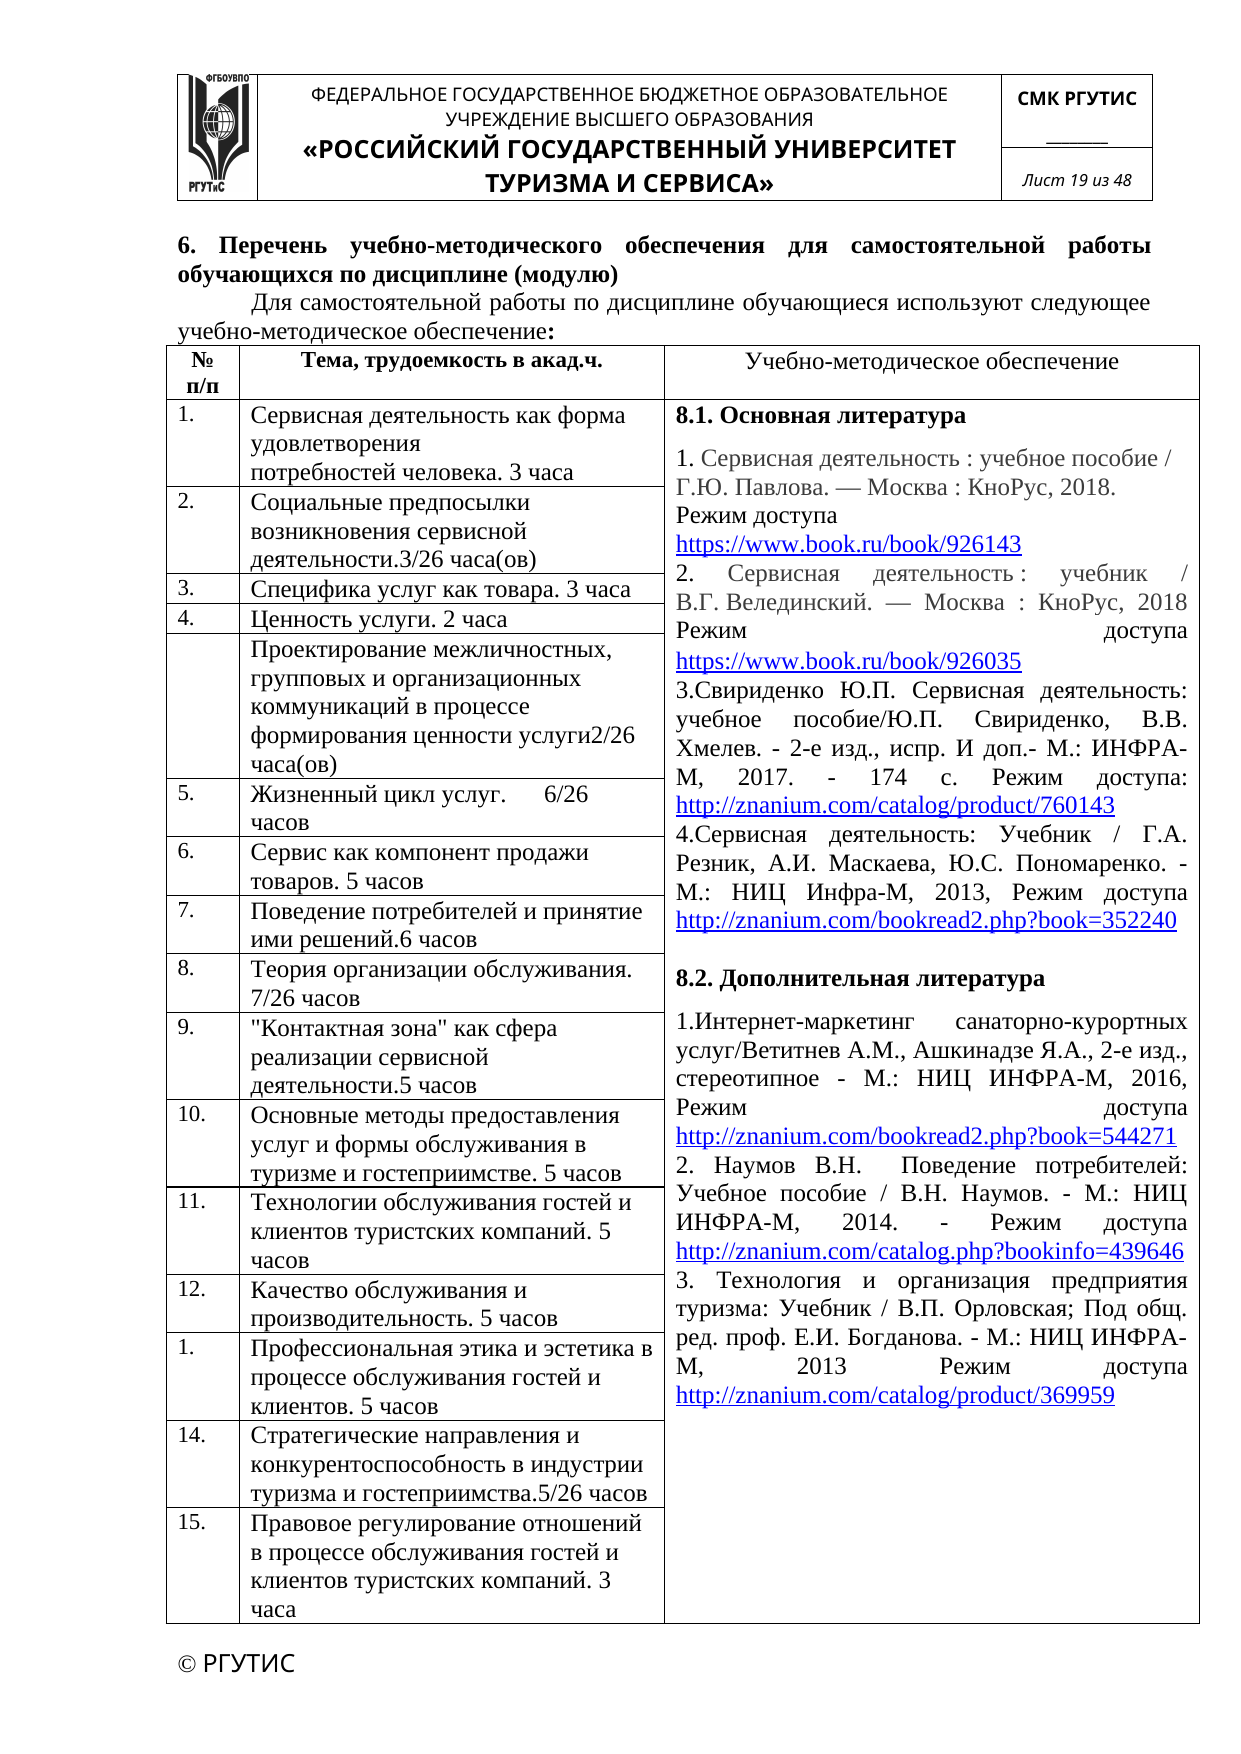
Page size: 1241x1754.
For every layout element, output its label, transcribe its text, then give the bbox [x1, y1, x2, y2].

table_cell 1. [167, 1333, 239, 1419]
table_cell Сервисная деятельность как форма удовлетворения потребностей человека. 3 часа [240, 400, 664, 486]
table_cell 9. [167, 1013, 239, 1099]
table_cell Стратегические направления и конкурентоспособность в индустрии туризма и гостеприимства.5/26 часов [240, 1421, 664, 1507]
table_cell 7. [167, 896, 239, 953]
table_cell 14. [167, 1421, 239, 1507]
table_cell Качество обслуживания и производительность. 5 часов [240, 1275, 664, 1332]
table_cell Поведение потребителей и принятие ими решений.6 часов [240, 896, 664, 953]
table_cell 8.1. Основная литература 1. Сервисная деятельность : учебное пособие / Г.Ю. Павлова. — Москва : КноРус, 2018. Режим доступа https://www.book.ru/book/926143 2. Сервисная деятельность : учебник / В.Г. Велединский. — Москва : КноРус, 2018 Режим доступа https://www.book.ru/book/926035 3.Свириденко Ю.П. Сервисная деятельность: учебное пособие/Ю.П. Свириденко, В.В. Хмелев. - 2-е изд., испр. И доп.- М.: ИНФРА-М, 2017. - 174 с. Режим доступа: http://znanium.com/catalog/product/760143 4.Сервисная деятельность: Учебник / Г.А. Резник, А.И. Маскаева, Ю.С. Пономаренко. - М.: НИЦ Инфра-М, 2013, Режим доступа http://znanium.com/bookread2.php?book=352240 8.2. Дополнительная литература 1.Интернет-маркетинг санаторно-курортных услуг/Ветитнев А.М., Ашкинадзе Я.А., 2-е изд., стереотипное - М.: НИЦ ИНФРА-М, 2016, Режим доступа http://znanium.com/bookread2.php?book=544271 2. Наумов В.Н. Поведение потребителей: Учебное пособие / В.Н. Наумов. - М.: НИЦ ИНФРА-М, 2014. - Режим доступа http://znanium.com/catalog.php?bookinfo=439646 3. Технология и организация предприятия туризма: Учебник / В.П. Орловская; Под общ. ред. проф. Е.И. Богданова. - М.: НИЦ ИНФРА-М, 2013 Режим доступа http://znanium.com/catalog/product/369959 [665, 400, 1199, 1623]
picture [188, 74, 249, 192]
table_cell 11. [167, 1188, 239, 1274]
table_cell 1. [167, 400, 239, 486]
table_cell Специфика услуг как товара. 3 часа [240, 574, 664, 603]
table_cell [167, 634, 239, 778]
text 6. Перечень учебно-методического обеспечения для самостоятельной работы обучающихся по дисциплине (модулю) [177, 230, 1152, 287]
table_header Тема, трудоемкость в акад.ч. [240, 346, 664, 399]
table_cell Жизненный цикл услуг. 6/26 часов [240, 779, 664, 836]
table_cell 6. [167, 837, 239, 895]
table_cell 2. [167, 487, 239, 573]
table_cell 3. [167, 574, 239, 603]
table_cell Сервис как компонент продажи товаров. 5 часов [240, 837, 664, 895]
table_cell 8. [167, 954, 239, 1012]
table_header Учебно-методическое обеспечение [665, 346, 1199, 399]
table_header № п/п [167, 346, 239, 399]
table_cell Теория организации обслуживания. 7/26 часов [240, 954, 664, 1012]
text Для самостоятельной работы по дисциплине обучающиеся используют следующее учебно-методическое обеспечение: [177, 287, 1152, 345]
table_cell Технологии обслуживания гостей и клиентов туристских компаний. 5 часов [240, 1188, 664, 1274]
table_cell 4. [167, 604, 239, 633]
table_cell Правовое регулирование отношений в процессе обслуживания гостей и клиентов туристских компаний. 3 часа [240, 1508, 664, 1623]
table_cell 12. [167, 1275, 239, 1332]
table_cell Ценность услуги. 2 часа [240, 604, 664, 633]
table_cell 15. [167, 1508, 239, 1623]
table_cell "Контактная зона" как сфера реализации сервисной деятельности.5 часов [240, 1013, 664, 1099]
table_cell 5. [167, 779, 239, 836]
table_cell Основные методы предоставления услуг и формы обслуживания в туризме и гостеприимстве. 5 часов [240, 1100, 664, 1186]
table_cell Профессиональная этика и эстетика в процессе обслуживания гостей и клиентов. 5 часов [240, 1333, 664, 1419]
table_cell 10. [167, 1100, 239, 1186]
table_cell Социальные предпосылки возникновения сервисной деятельности.3/26 часа(ов) [240, 487, 664, 573]
table_cell Проектирование межличностных, групповых и организационных коммуникаций в процессе формирования ценности услуги2/26 часа(ов) [240, 634, 664, 778]
